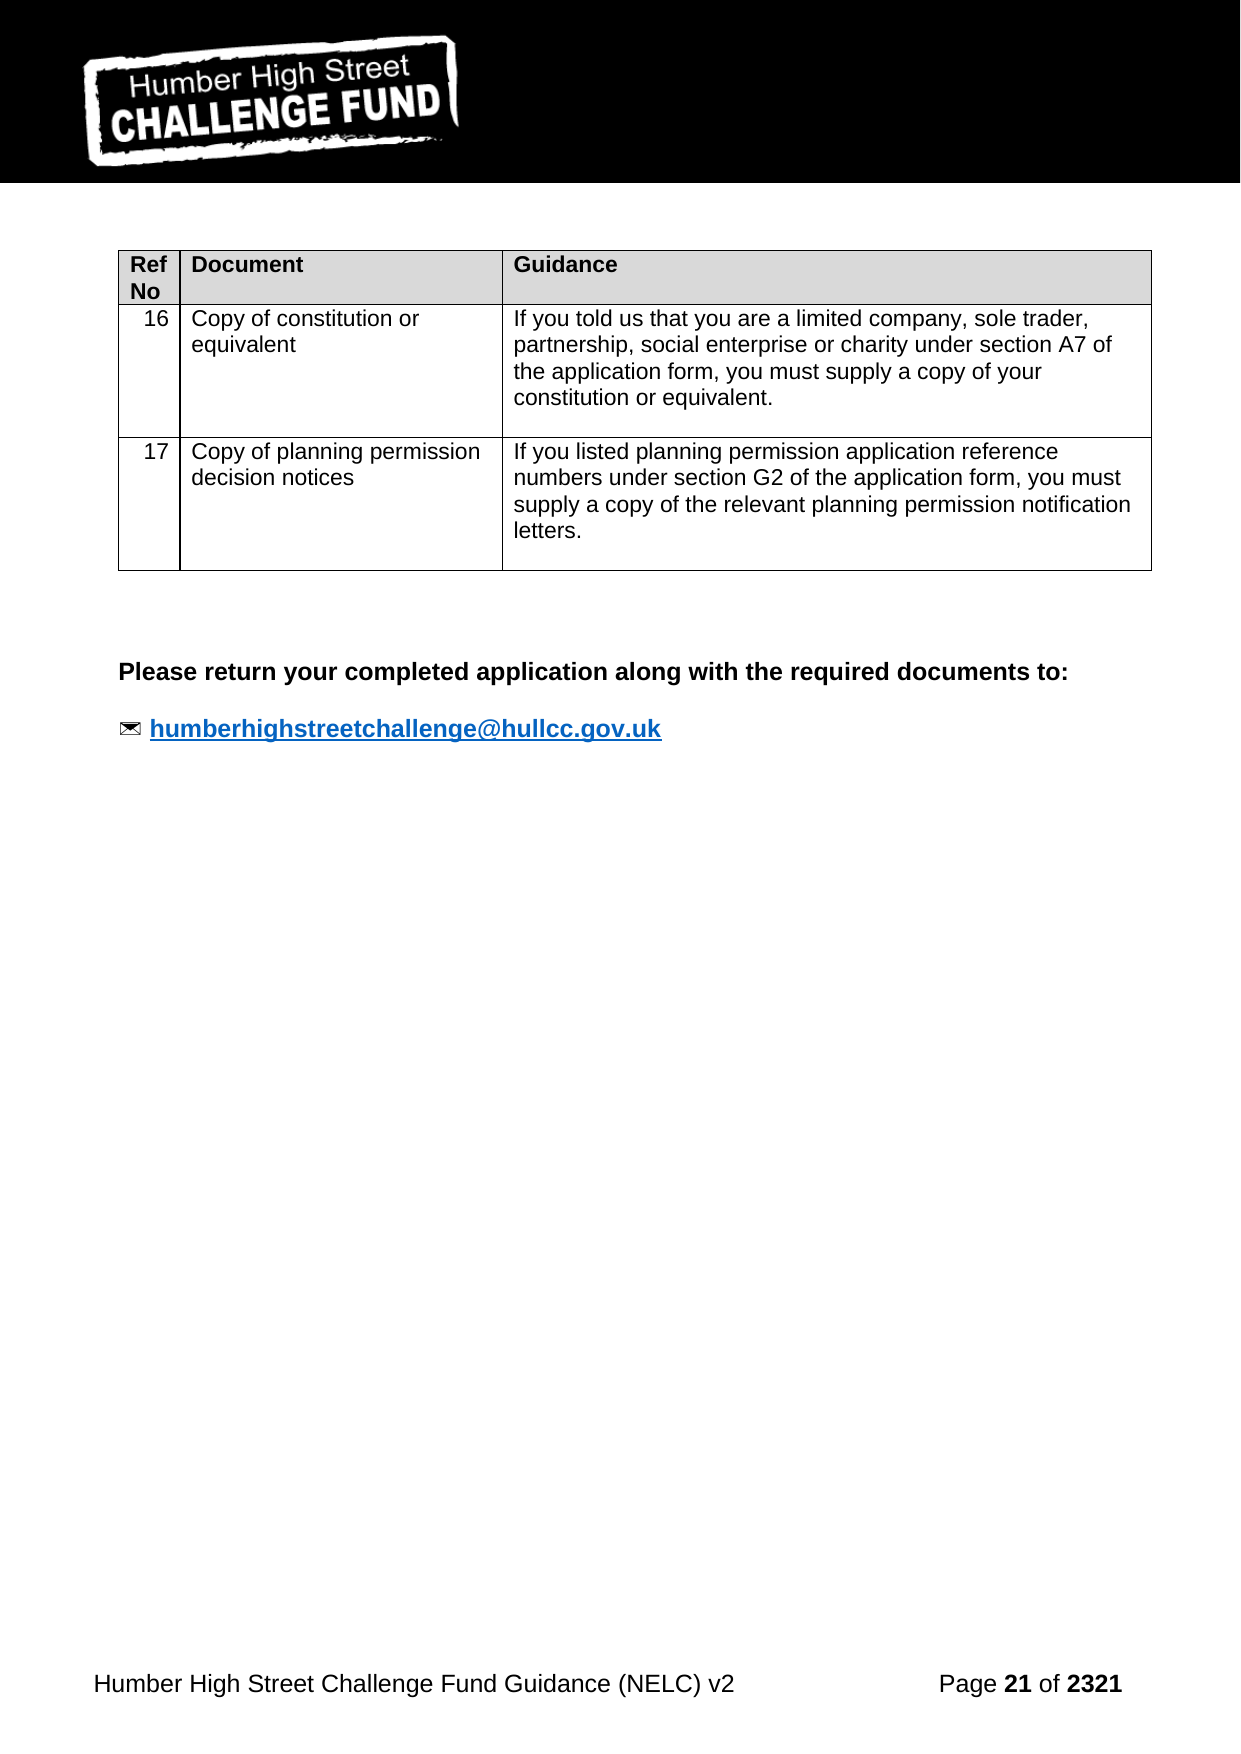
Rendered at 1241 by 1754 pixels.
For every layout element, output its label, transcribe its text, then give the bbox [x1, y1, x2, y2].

table_header Document [181, 251, 502, 304]
table_cell If you told us that you are a limited company, sole trader, partnership, social enterprise or charity under section A7 of the application form, you must supply a copy of your constitution or equivalent. [503, 305, 1151, 437]
picture [0, 0, 1241, 183]
table_cell 17 [119, 438, 179, 570]
table_cell Copy of planning permission decision notices [181, 438, 502, 570]
text humberhighstreetchallenge@hullcc.gov.uk [118, 714, 1122, 743]
table_cell 16 [119, 305, 179, 437]
table_header Guidance [503, 251, 1151, 304]
table_cell If you listed planning permission application reference numbers under section G2 of the application form, you must supply a copy of the relevant planning permission notification letters. [503, 438, 1151, 570]
text Please return your completed application along with the required documents to: [118, 657, 1122, 686]
table_cell Copy of constitution or equivalent [181, 305, 502, 437]
table_header Ref No [119, 251, 179, 304]
